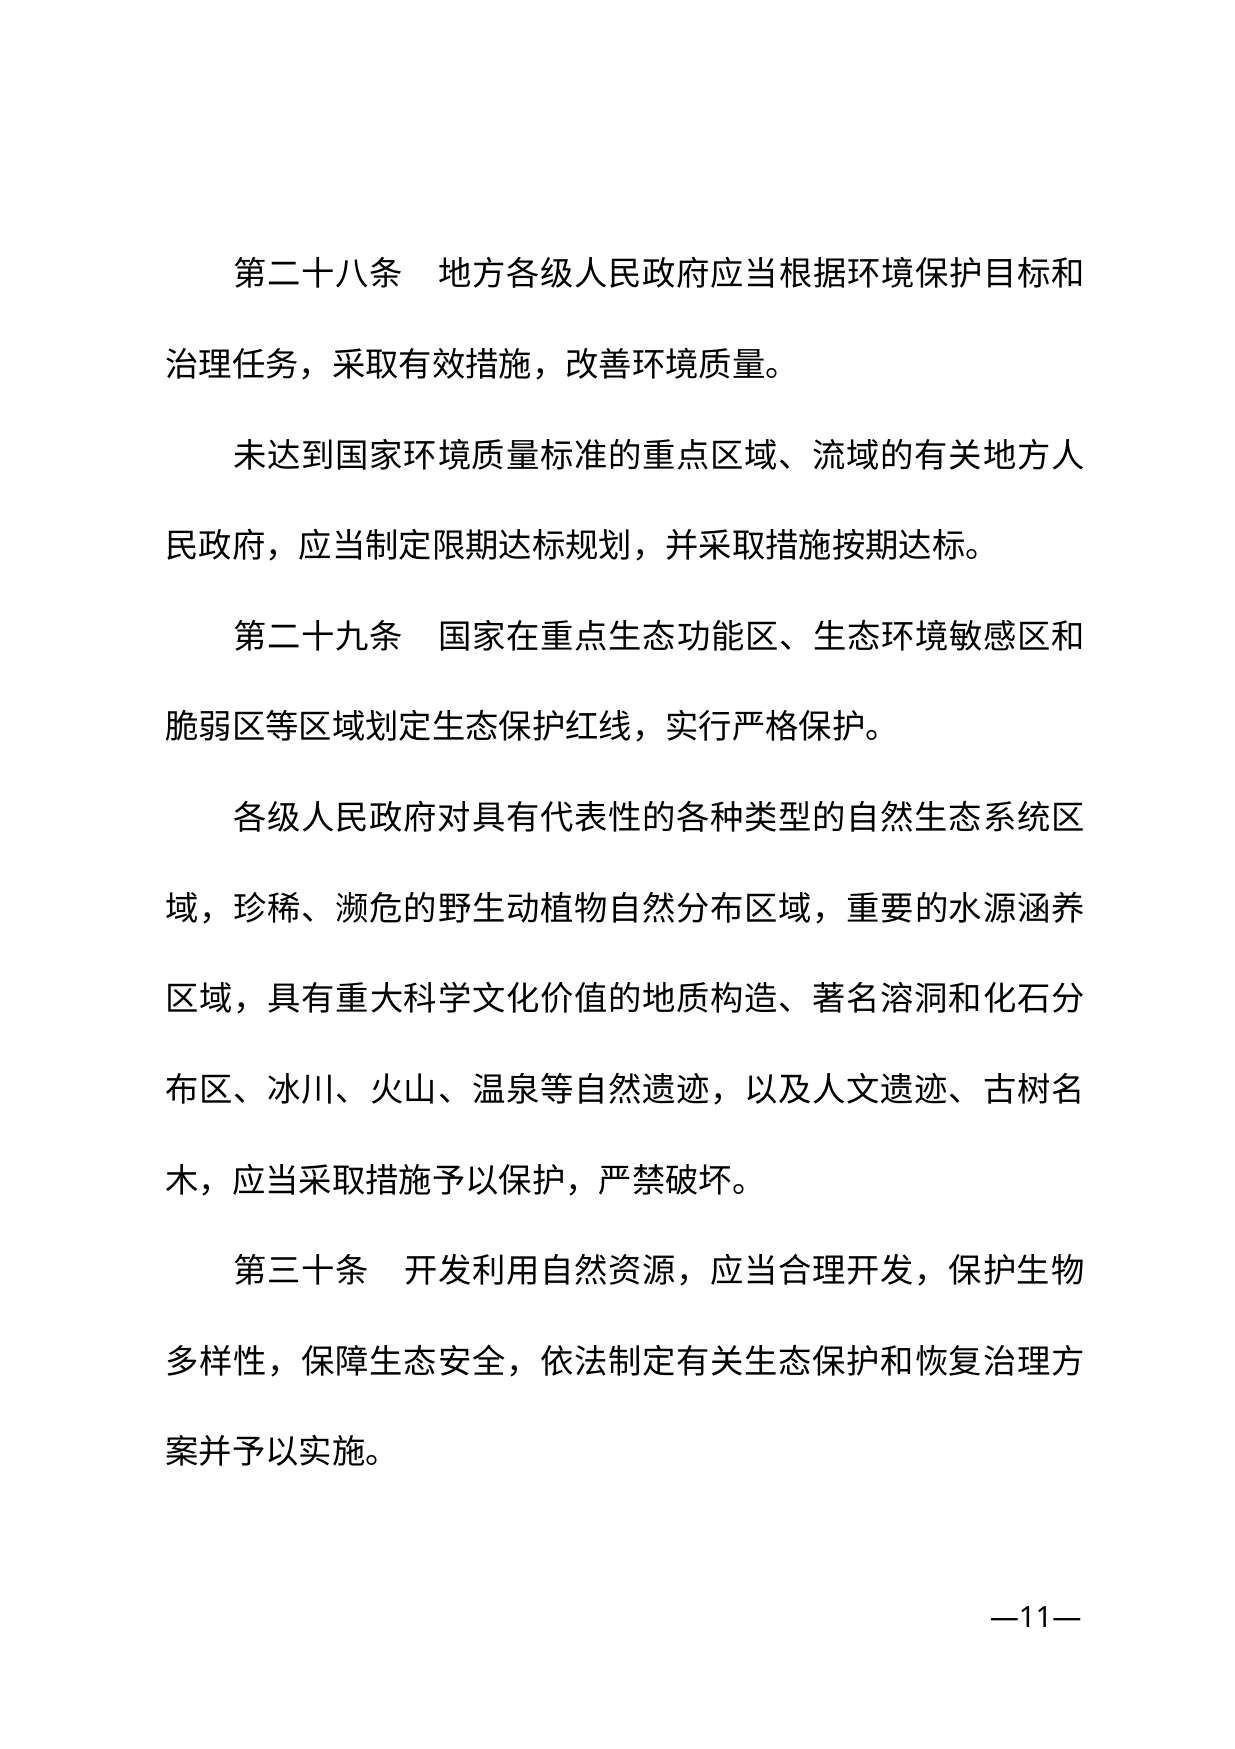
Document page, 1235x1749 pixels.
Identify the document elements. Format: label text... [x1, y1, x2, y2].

text 各级人民政府对具有代表性的各种类型的自然生态系统区域，珍稀、濒危的野生动植物自然分布区域，重要的水源涵养区域，具有重大科学文化价值的地质构造、著名溶洞和化石分布区、冰川、火山、温泉等自然遗迹，以及人文遗迹、古树名木，应当采取措施予以保护，严禁破坏。 [165, 770, 1087, 1223]
text 未达到国家环境质量标准的重点区域、流域的有关地方人民政府，应当制定限期达标规划，并采取措施按期达标。 [165, 407, 1087, 588]
text 第三十条 开发利用自然资源，应当合理开发，保护生物多样性，保障生态安全，依法制定有关生态保护和恢复治理方案并予以实施。 [165, 1223, 1087, 1495]
text 第二十九条 国家在重点生态功能区、生态环境敏感区和脆弱区等区域划定生态保护红线，实行严格保护。 [165, 588, 1087, 770]
text 第二十八条 地方各级人民政府应当根据环境保护目标和治理任务，采取有效措施，改善环境质量。 [165, 226, 1087, 407]
